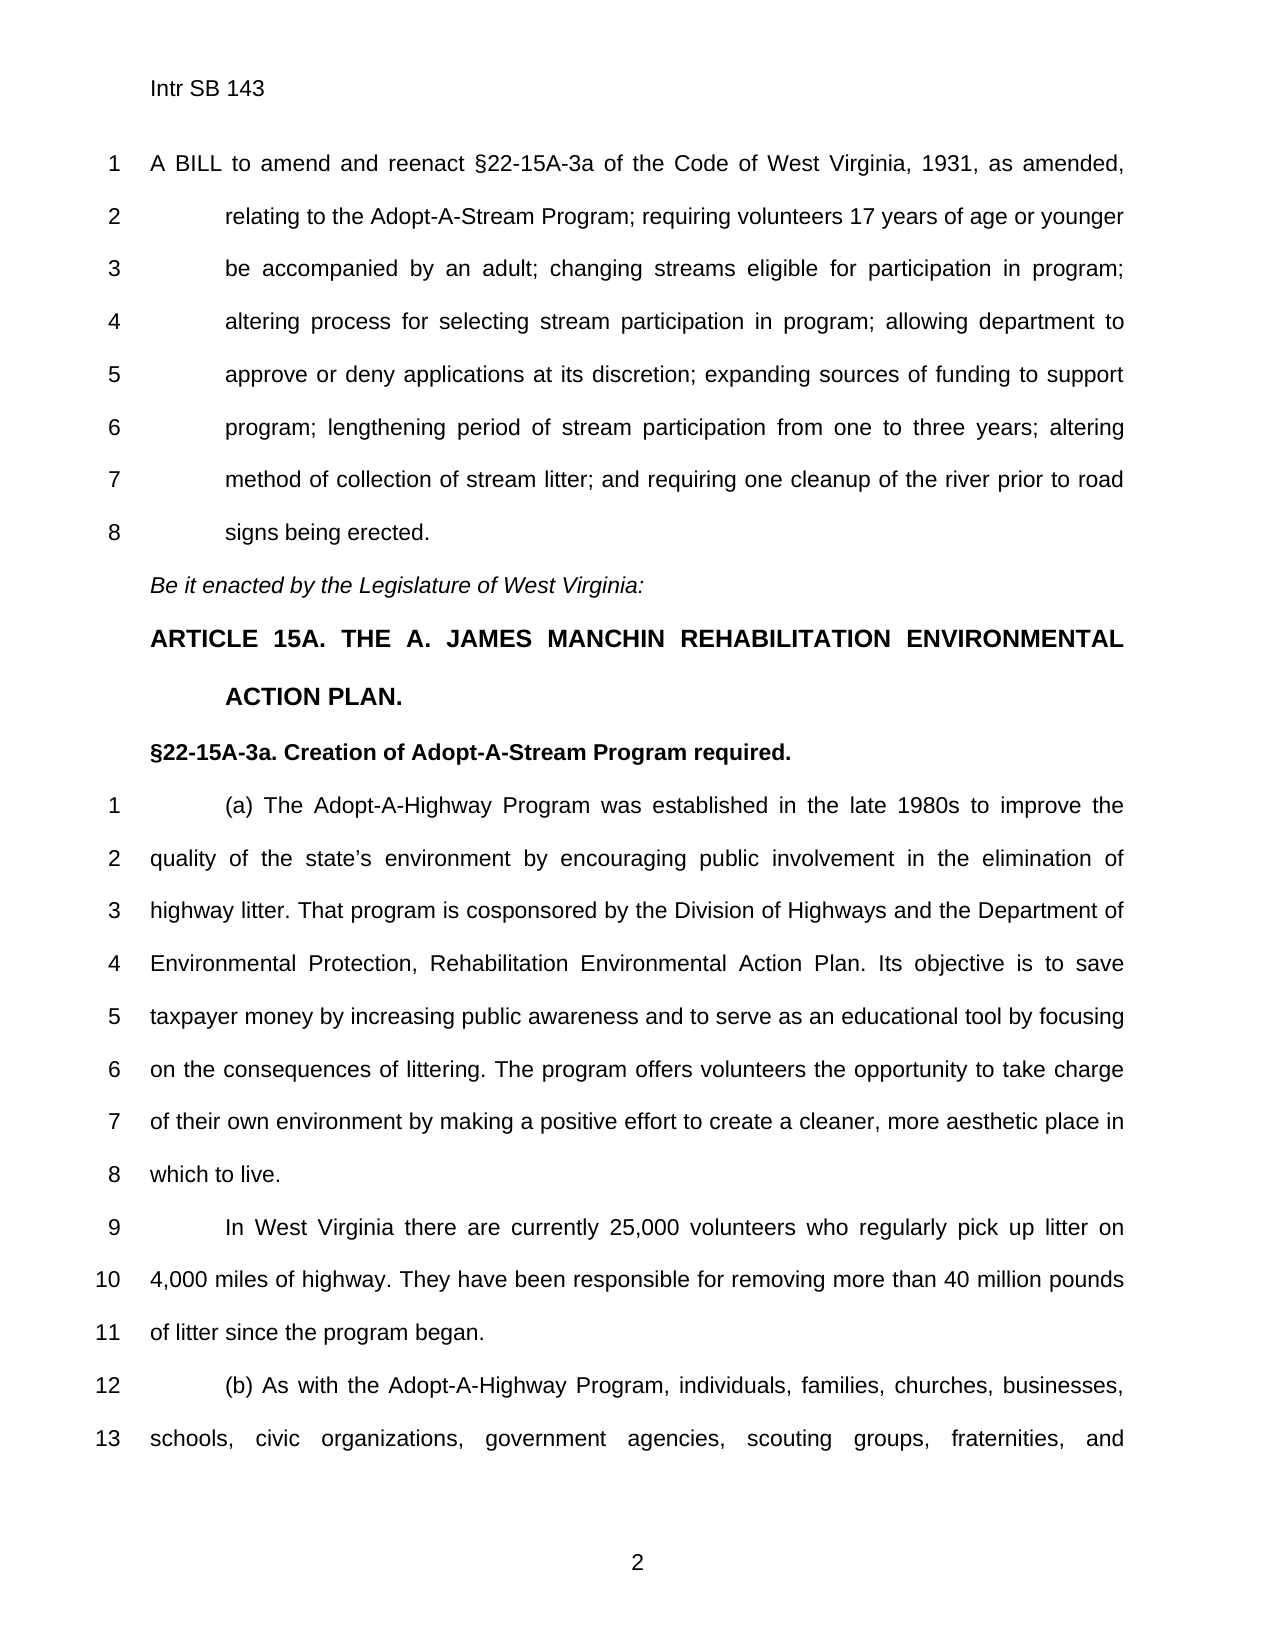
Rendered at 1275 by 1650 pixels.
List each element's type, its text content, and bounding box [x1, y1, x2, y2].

subtitle ARTICLE 15A. THE A. JAMES MANCHIN REHABILITATION ENVIRONMENTAL ACTION PLAN. [150, 624, 1125, 711]
text In West Virginia there are currently 25,000 volunteers who regularly pick up litter on 4,000 miles of highway. They have been responsible for removing more than 40 million pounds of litter since the program began. [150, 1214, 1125, 1346]
subtitle §22-15A-3a. Creation of Adopt-A-Stream Program required. [150, 739, 1125, 766]
title A BILL to amend and reenact §22-15A-3a of the Code of West Virginia, 1931, as amended, relating to the Adopt-A-Stream Program; requiring volunteers 17 years of age or younger be accompanied by an adult; changing streams eligible for participation in program; altering process for selecting stream participation in program; allowing department to approve or deny applications at its discretion; expanding sources of funding to support program; lengthening period of stream participation from one to three years; altering method of collection of stream litter; and requiring one cleanup of the river prior to road signs being erected. [150, 150, 1125, 545]
text Be it enacted by the Legislature of West Virginia: [150, 572, 1125, 598]
text (a) The Adopt-A-Highway Program was established in the late 1980s to improve the quality of the state’s environment by encouraging public involvement in the elimination of highway litter. That program is cosponsored by the Division of Highways and the Department of Environmental Protection, Rehabilitation Environmental Action Plan. Its objective is to save taxpayer money by increasing public awareness and to serve as an educational tool by focusing on the consequences of littering. The program offers volunteers the opportunity to take charge of their own environment by making a positive effort to create a cleaner, more aesthetic place in which to live. [150, 792, 1125, 1187]
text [150, 1372, 1125, 1451]
